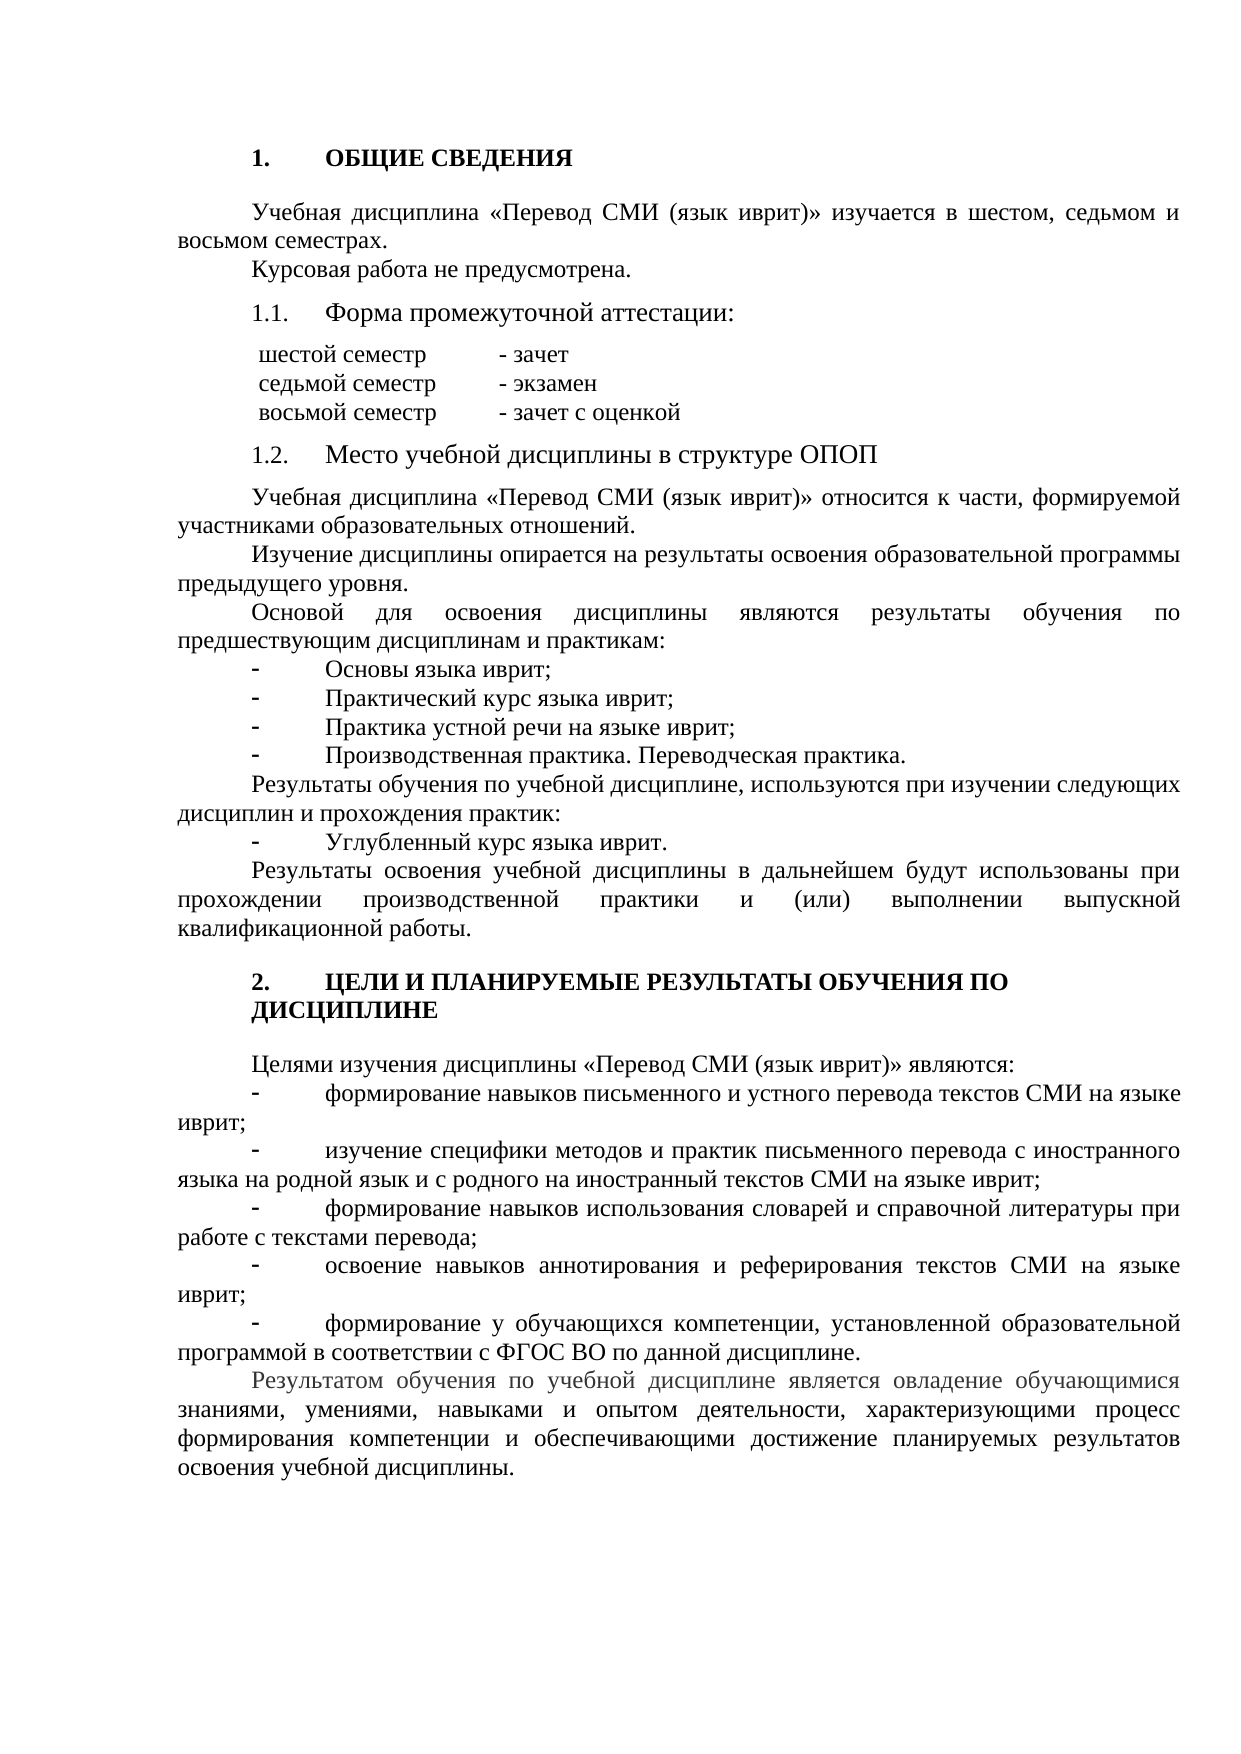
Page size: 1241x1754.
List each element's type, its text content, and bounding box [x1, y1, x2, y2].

list Основы языка иврит; [177, 654, 1181, 683]
list Результаты освоения учебной дисциплины в дальнейшем будут использованы при прохождении производственной практики и (или) выполнении выпускной квалификационной работы. [177, 855, 1181, 942]
list Результаты обучения по учебной дисциплине, используются при изучении следующих дисциплин и прохождения практик: [177, 769, 1181, 827]
list Практический курс языка иврит; [177, 683, 1181, 712]
list изучение специфики методов и практик письменного перевода с иностранного языка на родной язык и с родного на иностранный текстов СМИ на языке иврит; [177, 1135, 1181, 1193]
list Учебная дисциплина «Перевод СМИ (язык иврит)» относится к части, формируемой участниками образовательных отношений. [177, 482, 1181, 539]
list Целями изучения дисциплины «Перевод СМИ (язык иврит)» являются: [177, 1049, 1181, 1078]
list Производственная практика. Переводческая практика. [177, 740, 1181, 769]
table_cell седьмой семестр [247, 368, 487, 397]
list Углубленный курс языка иврит. [177, 827, 1181, 855]
table_header шестой семестр [247, 339, 487, 368]
subtitle ОБЩИЕ СВЕДЕНИЯ [251, 143, 1181, 172]
list формирование у обучающихся компетенции, установленной образовательной программой в соответствии с ФГОС ВО по данной дисциплине. [177, 1308, 1181, 1365]
table_cell - экзамен [487, 368, 709, 397]
subtitle ЦЕЛИ И ПЛАНИРУЕМЫЕ РЕЗУЛЬТАТЫ ОБУЧЕНИЯ ПО ДИСЦИПЛИНЕ [251, 967, 1181, 1024]
table_cell - зачет с оценкой [487, 397, 709, 426]
list Результатом обучения по учебной дисциплине является овладение обучающимися знаниями, умениями, навыками и опытом деятельности, характеризующими процесс формирования компетенции и обеспечивающими достижение планируемых результатов освоения учебной дисциплины. [177, 1365, 1181, 1480]
list Изучение дисциплины опирается на результаты освоения образовательной программы предыдущего уровня. [177, 539, 1181, 597]
list Курсовая работа не предусмотрена. [177, 254, 1181, 283]
subtitle Место учебной дисциплины в структуре ОПОП [251, 438, 1181, 469]
list освоение навыков аннотирования и реферирования текстов СМИ на языке иврит; [177, 1250, 1181, 1308]
list Учебная дисциплина «Перевод СМИ (язык иврит)» изучается в шестом, седьмом и восьмом семестрах. [177, 197, 1181, 254]
list Основой для освоения дисциплины являются результаты обучения по предшествующим дисциплинам и практикам: [177, 597, 1181, 654]
list Практика устной речи на языке иврит; [177, 712, 1181, 740]
table_cell восьмой семестр [247, 397, 487, 426]
list формирование навыков письменного и устного перевода текстов СМИ на языке иврит; [177, 1078, 1181, 1135]
subtitle Форма промежуточной аттестации: [251, 296, 1181, 327]
list формирование навыков использования словарей и справочной литературы при работе с текстами перевода; [177, 1193, 1181, 1250]
table_header - зачет [487, 339, 709, 368]
